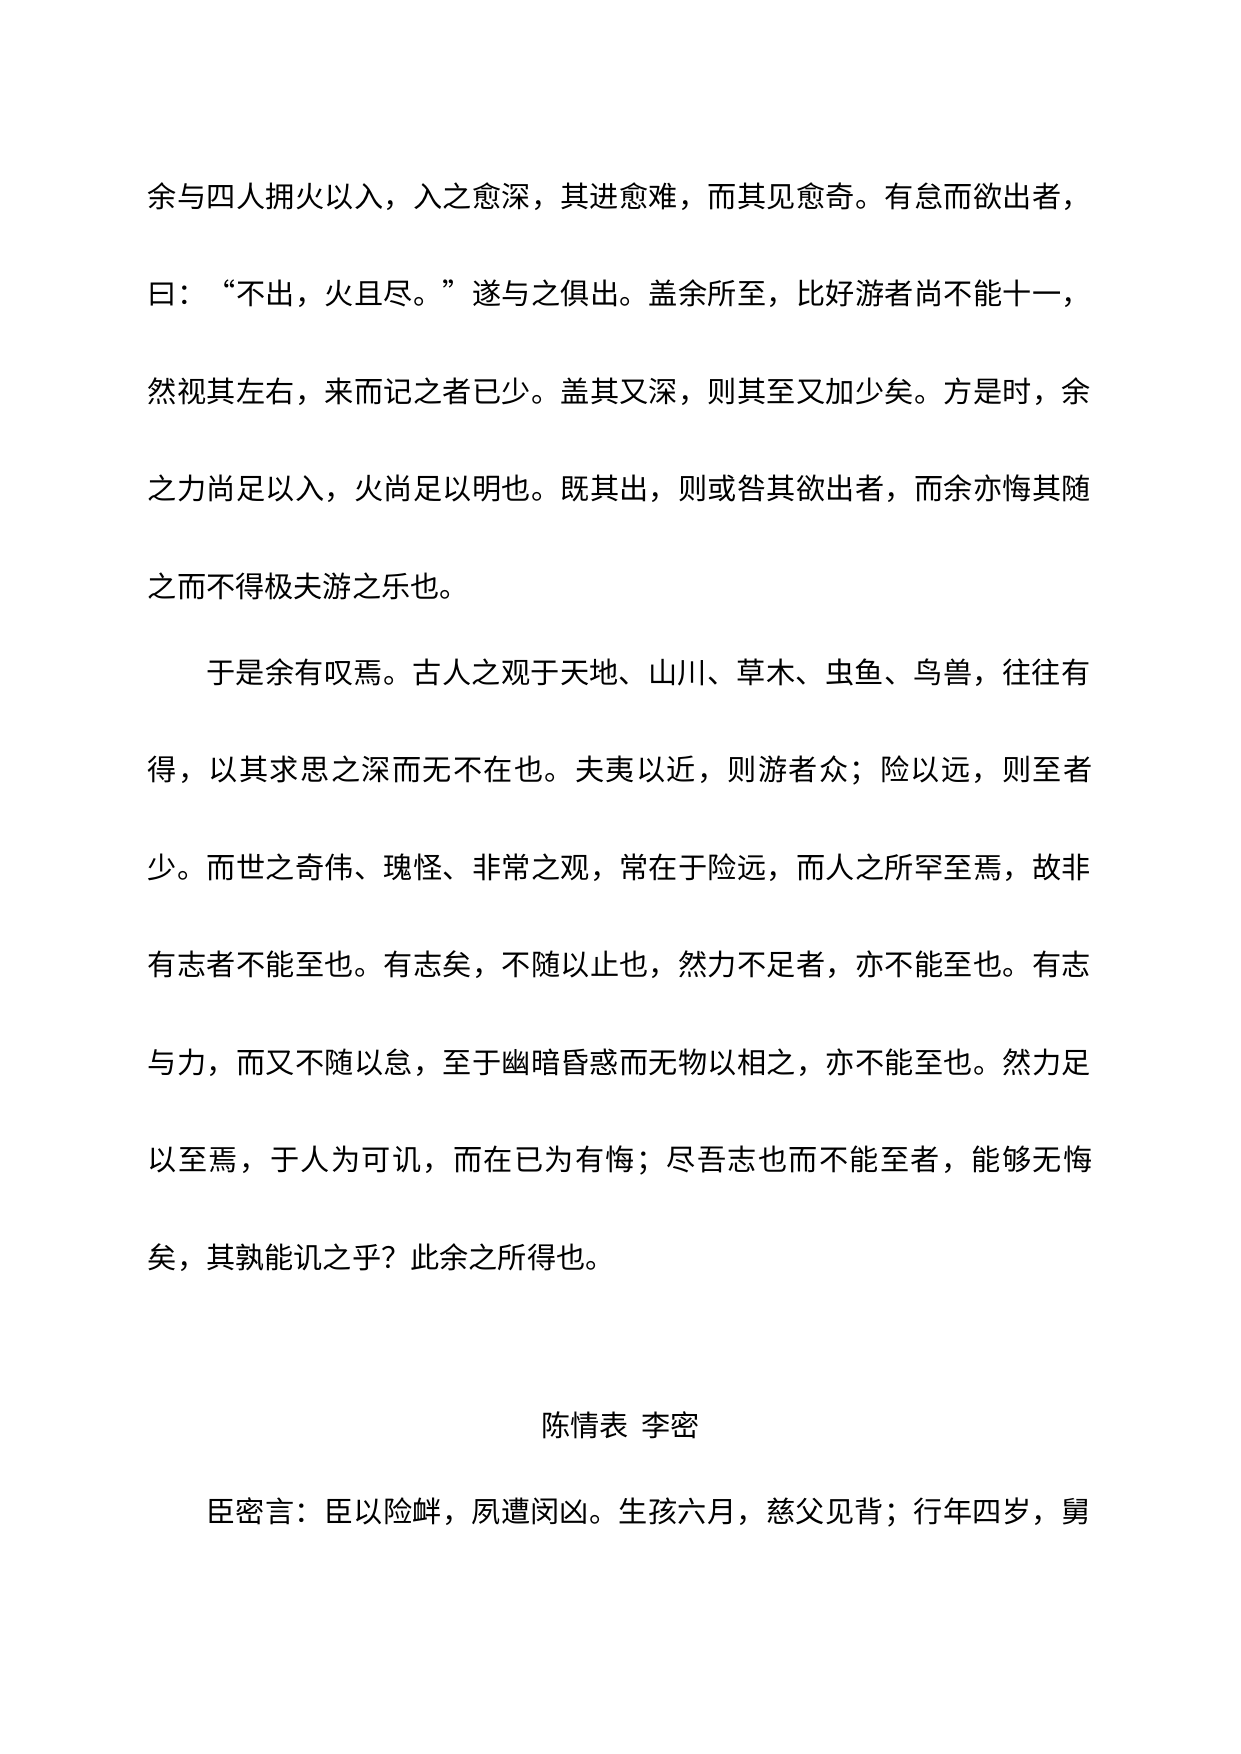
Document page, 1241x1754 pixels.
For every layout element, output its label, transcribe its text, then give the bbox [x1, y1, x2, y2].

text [148, 1477, 1092, 1542]
subtitle 陈情表 李密 [148, 1391, 1092, 1456]
text 于是余有叹焉。古人之观于天地、山川、草木、虫鱼、鸟兽，往往有得，以其求思之深而无不在也。夫夷以近，则游者众；险以远，则至者少。而世之奇伟、瑰怪、非常之观，常在于险远，而人之所罕至焉，故非有志者不能至也。有志矣，不随以止也，然力不足者，亦不能至也。有志与力，而又不随以怠，至于幽暗昏惑而无物以相之，亦不能至也。然力足以至焉，于人为可讥，而在已为有悔；尽吾志也而不能至者，能够无悔矣，其孰能讥之乎？此余之所得也。 [148, 638, 1092, 1288]
text 余与四人拥火以入，入之愈深，其进愈难，而其见愈奇。有怠而欲出者，曰：“不出，火且尽。”遂与之俱出。盖余所至，比好游者尚不能十一，然视其左右，来而记之者已少。盖其又深，则其至又加少矣。方是时，余之力尚足以入，火尚足以明也。既其出，则或咎其欲出者，而余亦悔其随之而不得极夫游之乐也。 [148, 162, 1092, 617]
